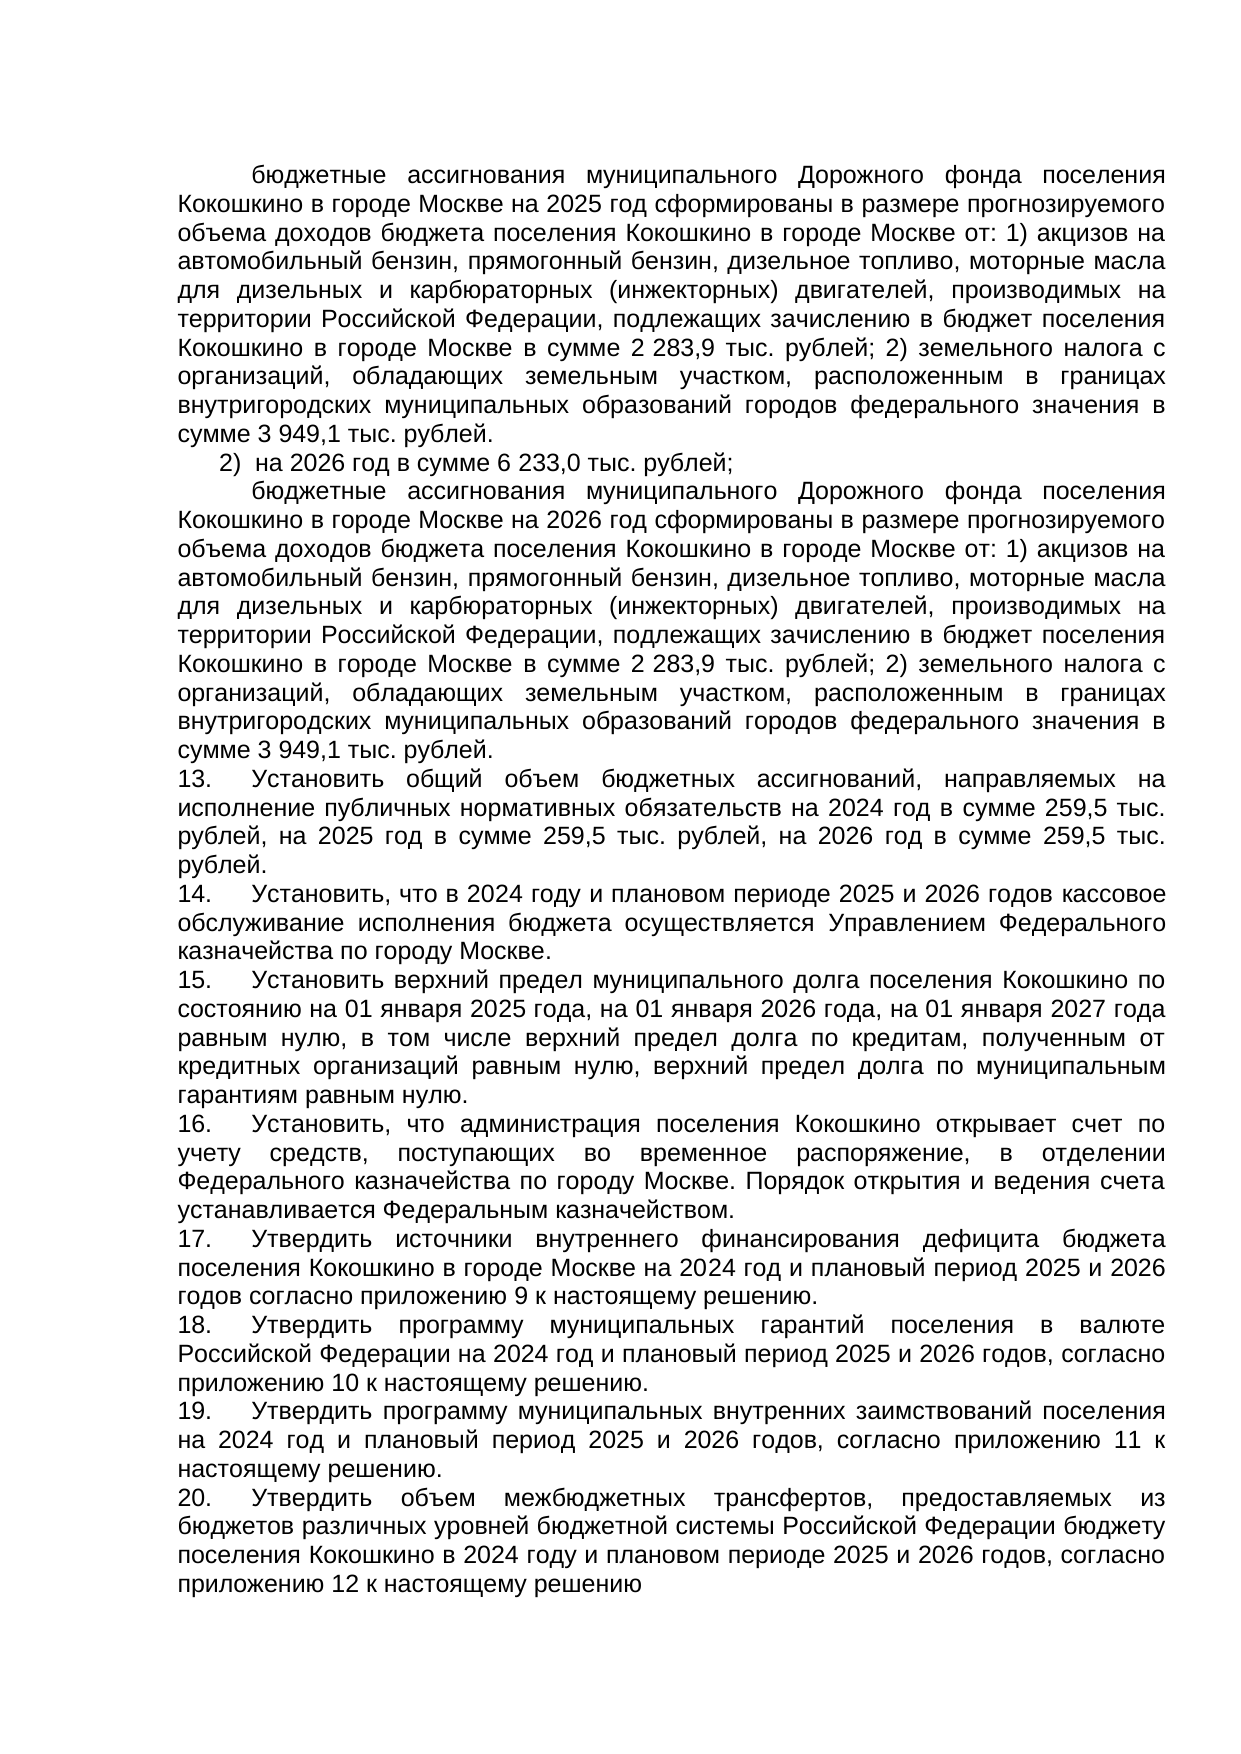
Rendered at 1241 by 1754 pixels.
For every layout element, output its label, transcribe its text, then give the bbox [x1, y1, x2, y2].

text бюджетные ассигнования муниципального Дорожного фонда поселения Кокошкино в городе Москве на 2026 год сформированы в размере прогнозируемого объема доходов бюджета поселения Кокошкино в городе Москве от: 1) акцизов на автомобильный бензин, прямогонный бензин, дизельное топливо, моторные масла для дизельных и карбюраторных (инжекторных) двигателей, производимых на территории Российской Федерации, подлежащих зачислению в бюджет поселения Кокошкино в городе Москве в сумме 2 283,9 тыс. рублей; 2) земельного налога с организаций, обладающих земельным участком, расположенным в границах внутригородских муниципальных образований городов федерального значения в сумме 3 949,1 тыс. рублей. [177, 476, 1167, 764]
list Утвердить программу муниципальных гарантий поселения в валюте Российской Федерации на 2024 год и плановый период 2025 и 2026 годов, согласно приложению 10 к настоящему решению. [177, 1310, 1167, 1396]
text бюджетные ассигнования муниципального Дорожного фонда поселения Кокошкино в городе Москве на 2025 год сформированы в размере прогнозируемого объема доходов бюджета поселения Кокошкино в городе Москве от: 1) акцизов на автомобильный бензин, прямогонный бензин, дизельное топливо, моторные масла для дизельных и карбюраторных (инжекторных) двигателей, производимых на территории Российской Федерации, подлежащих зачислению в бюджет поселения Кокошкино в городе Москве в сумме 2 283,9 тыс. рублей; 2) земельного налога с организаций, обладающих земельным участком, расположенным в границах внутригородских муниципальных образований городов федерального значения в сумме 3 949,1 тыс. рублей. [177, 160, 1167, 448]
list Утвердить источники внутреннего финансирования дефицита бюджета поселения Кокошкино в городе Москве на 2024 год и плановый период 2025 и 2026 годов согласно приложению 9 к настоящему решению. [177, 1224, 1167, 1310]
text 2) на 2026 год в сумме 6 233,0 тыс. рублей; [177, 448, 1167, 476]
list Установить, что администрация поселения Кокошкино открывает счет по учету средств, поступающих во временное распоряжение, в отделении Федерального казначейства по городу Москве. Порядок открытия и ведения счета устанавливается Федеральным казначейством. [177, 1109, 1167, 1224]
list Утвердить программу муниципальных внутренних заимствований поселения на 2024 год и плановый период 2025 и 2026 годов, согласно приложению 11 к настоящему решению. [177, 1396, 1167, 1483]
list Установить верхний предел муниципального долга поселения Кокошкино по состоянию на 01 января 2025 года, на 01 января 2026 года, на 01 января 2027 года равным нулю, в том числе верхний предел долга по кредитам, полученным от кредитных организаций равным нулю, верхний предел долга по муниципальным гарантиям равным нулю. [177, 965, 1167, 1109]
list Установить общий объем бюджетных ассигнований, направляемых на исполнение публичных нормативных обязательств на 2024 год в сумме 259,5 тыс. рублей, на 2025 год в сумме 259,5 тыс. рублей, на 2026 год в сумме 259,5 тыс. рублей. [177, 764, 1167, 879]
list Установить, что в 2024 году и плановом периоде 2025 и 2026 годов кассовое обслуживание исполнения бюджета осуществляется Управлением Федерального казначейства по городу Москве. [177, 879, 1167, 965]
list Утвердить объем межбюджетных трансфертов, предоставляемых из бюджетов различных уровней бюджетной системы Российской Федерации бюджету поселения Кокошкино в 2024 году и плановом периоде 2025 и 2026 годов, согласно приложению 12 к настоящему решению [177, 1483, 1167, 1598]
